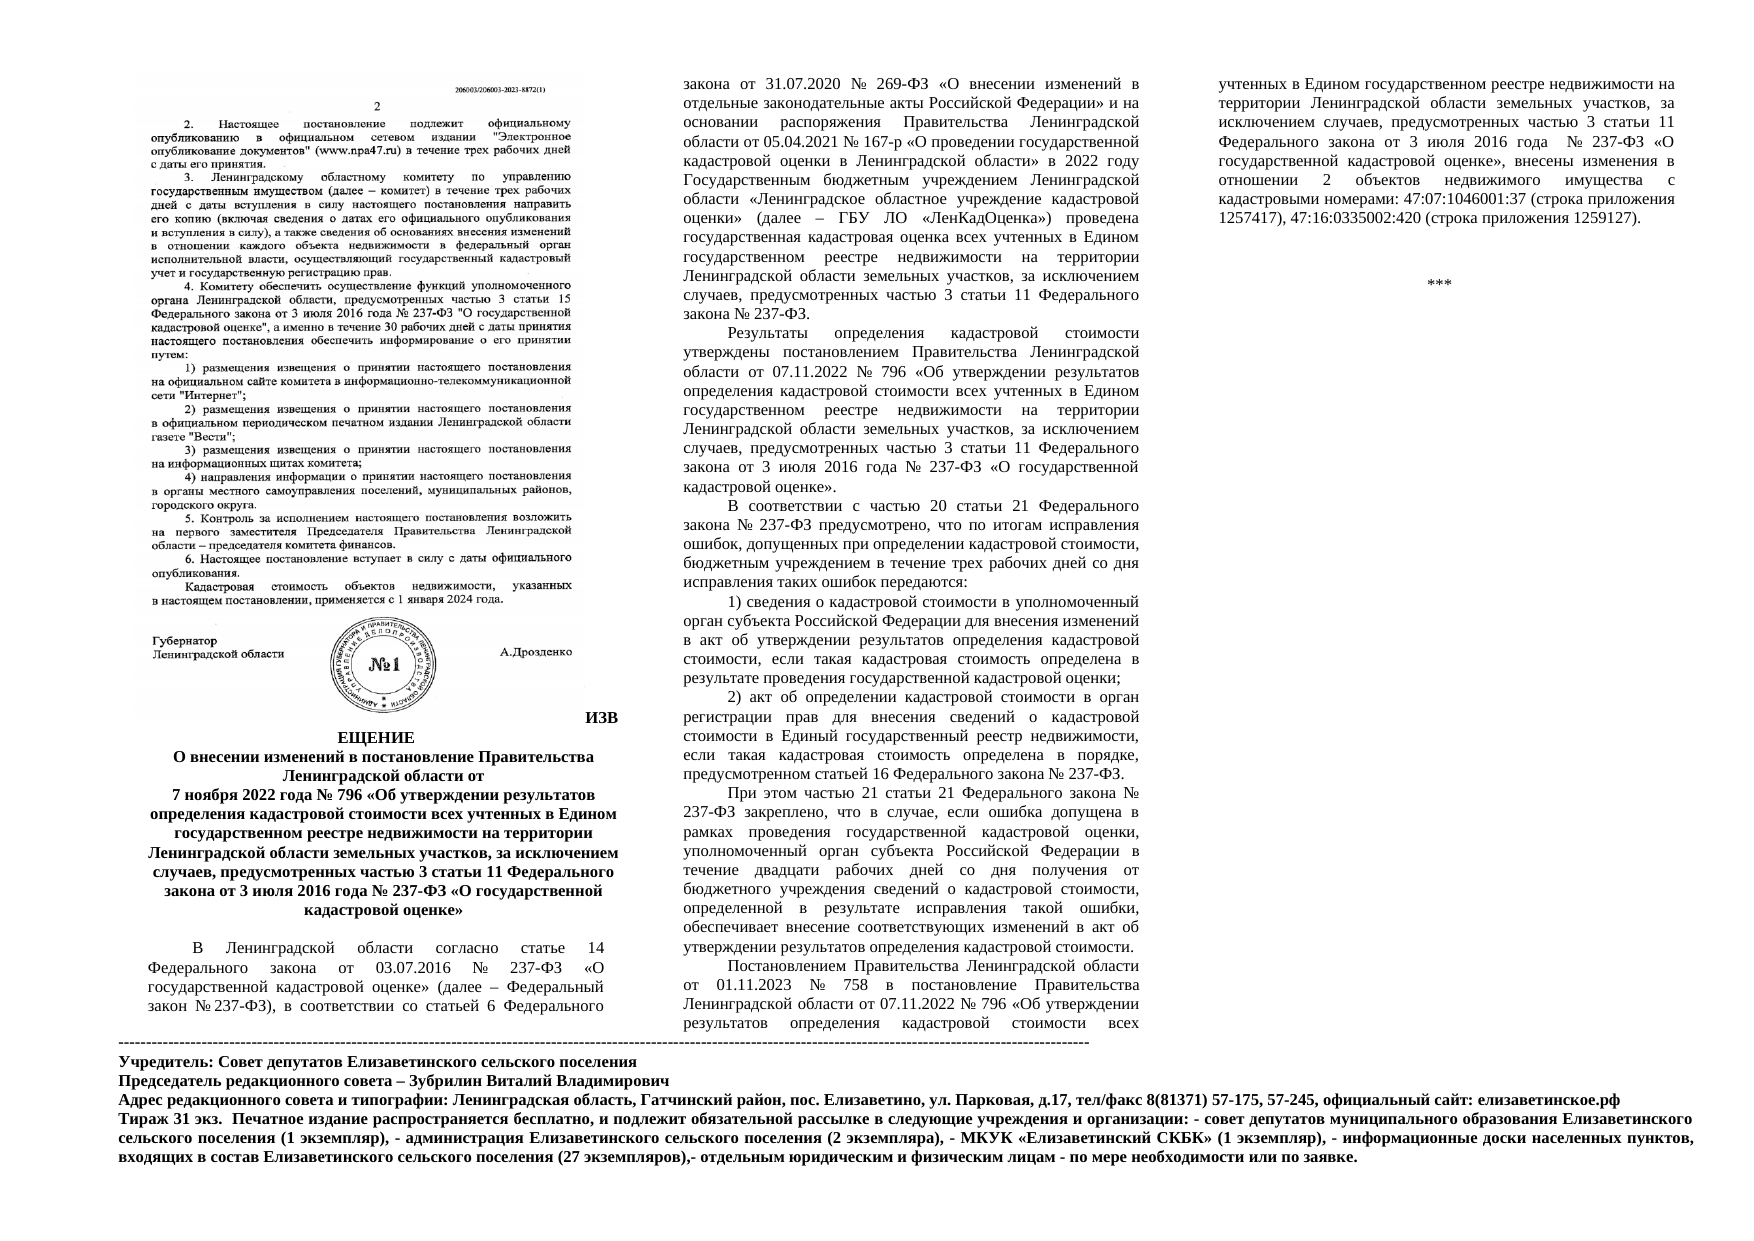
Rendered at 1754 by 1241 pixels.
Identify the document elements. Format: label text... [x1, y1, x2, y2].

text Постановлением Правительства Ленинградской области от 01.11.2023 № 758 в постановление Правительства Ленинградской области от 07.11.2022 № 796 «Об утверждении результатов определения кадастровой стоимости всех учтенных в Едином государственном реестре недвижимости на территории Ленинградской области земельных участков, за исключением случаев, предусмотренных частью 3 статьи 11 Федерального закона от 3 июля 2016 года № 237-ФЗ «О государственной кадастровой оценке», внесены изменения в отношении 2 объектов недвижимого имущества с кадастровыми номерами: 47:07:1046001:37 (строка приложения 1257417), 47:16:0335002:420 (строка приложения 1259127). [1218, 74, 1675, 227]
text О внесении изменений в постановление Правительства Ленинградской области от [148, 747, 619, 785]
text Результаты определения кадастровой стоимости утверждены постановлением Правительства Ленинградской области от 07.11.2022 № 796 «Об утверждении результатов определения кадастровой стоимости всех учтенных в Едином государственном реестре недвижимости на территории Ленинградской области земельных участков, за исключением случаев, предусмотренных частью 3 статьи 11 Федерального закона от 3 июля 2016 года № 237-ФЗ «О государственной кадастровой оценке». [683, 323, 1140, 496]
text 7 ноября 2022 года № 796 «Об утверждении результатов определения кадастровой стоимости всех учтенных в Едином государственном реестре недвижимости на территории Ленинградской области земельных участков, за исключением случаев, предусмотренных частью 3 статьи 11 Федерального закона от 3 июля 2016 года № 237-ФЗ «О государственной кадастровой оценке» [148, 785, 619, 919]
text В соответствии с частью 20 статьи 21 Федерального закона № 237-ФЗ предусмотрено, что по итогам исправления ошибок, допущенных при определении кадастровой стоимости, бюджетным учреждением в течение трех рабочих дней со дня исправления таких ошибок передаются: [683, 496, 1140, 591]
text В Ленинградской области согласно статье 14 Федерального закона от 03.07.2016 № 237-ФЗ «О государственной кадастровой оценке» (далее – Федеральный закон № 237-ФЗ), в соответствии со статьей 6 Федерального закона от 31.07.2020 № 269-ФЗ «О внесении изменений в отдельные законодательные акты Российской Федерации» и на основании распоряжения Правительства Ленинградской области от 05.04.2021 № 167-р «О проведении государственной кадастровой оценки в Ленинградской области» в 2022 году Государственным бюджетным учреждением Ленинградской области «Ленинградское областное учреждение кадастровой оценки» (далее – ГБУ ЛО «ЛенКадОценка») проведена государственная кадастровая оценка всех учтенных в Едином государственном реестре недвижимости на территории Ленинградской области земельных участков, за исключением случаев, предусмотренных частью 3 статьи 11 Федерального закона № 237-ФЗ. [683, 74, 1140, 323]
text 2) акт об определении кадастровой стоимости в орган регистрации прав для внесения сведений о кадастровой стоимости в Единый государственный реестр недвижимости, если такая кадастровая стоимость определена в порядке, предусмотренном статьей 16 Федерального закона № 237-ФЗ. [683, 687, 1140, 783]
text *** [1218, 275, 1660, 294]
picture [134, 73, 586, 724]
text При этом частью 21 статьи 21 Федерального закона № 237-ФЗ закреплено, что в случае, если ошибка допущена в рамках проведения государственной кадастровой оценки, уполномоченный орган субъекта Российской Федерации в течение двадцати рабочих дней со дня получения от бюджетного учреждения сведений о кадастровой стоимости, определенной в результате исправления такой ошибки, обеспечивает внесение соответствующих изменений в акт об утверждении результатов определения кадастровой стоимости. [683, 783, 1140, 956]
text 1) сведения о кадастровой стоимости в уполномоченный орган субъекта Российской Федерации для внесения изменений в акт об утверждении результатов определения кадастровой стоимости, если такая кадастровая стоимость определена в результате проведения государственной кадастровой оценки; [683, 591, 1140, 687]
